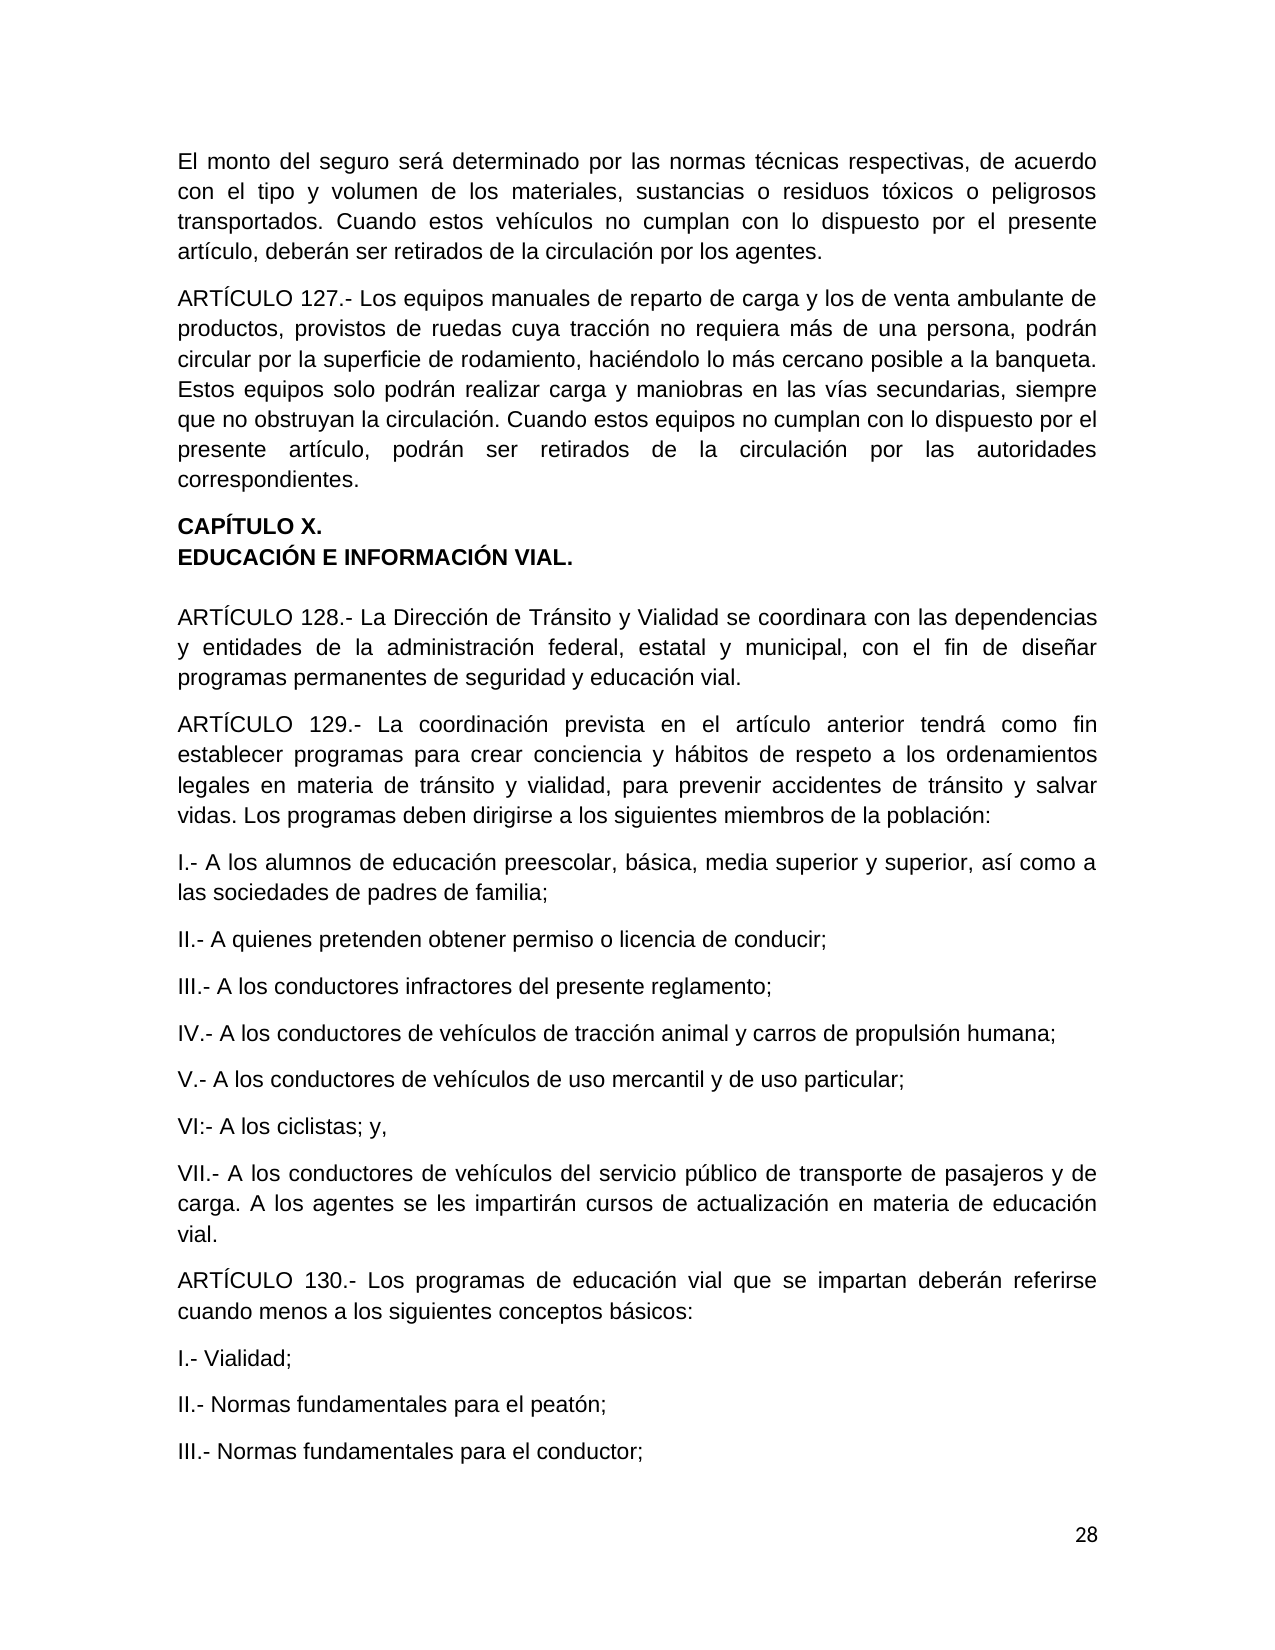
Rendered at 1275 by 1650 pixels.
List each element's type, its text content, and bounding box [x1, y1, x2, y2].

text I.- Vialidad; [177, 1344, 1098, 1371]
text III.- Normas fundamentales para el conductor; [177, 1438, 1098, 1464]
text ARTÍCULO 127.- Los equipos manuales de reparto de carga y los de venta ambulante de productos, provistos de ruedas cuya tracción no requiera más de una persona, podrán circular por la superficie de rodamiento, haciéndolo lo más cercano posible a la banqueta. Estos equipos solo podrán realizar carga y maniobras en las vías secundarias, siempre que no obstruyan la circulación. Cuando estos equipos no cumplan con lo dispuesto por el presente artículo, podrán ser retirados de la circulación por las autoridades correspondientes. [177, 285, 1098, 493]
text EDUCACIÓN E INFORMACIÓN VIAL. [177, 543, 1098, 570]
text ARTÍCULO 128.- La Dirección de Tránsito y Vialidad se coordinara con las dependencias y entidades de la administración federal, estatal y municipal, con el fin de diseñar programas permanentes de seguridad y educación vial. [177, 604, 1098, 691]
text II.- Normas fundamentales para el peatón; [177, 1391, 1098, 1418]
text El monto del seguro será determinado por las normas técnicas respectivas, de acuerdo con el tipo y volumen de los materiales, sustancias o residuos tóxicos o peligrosos transportados. Cuando estos vehículos no cumplan con lo dispuesto por el presente artículo, deberán ser retirados de la circulación por los agentes. [177, 148, 1098, 264]
text I.- A los alumnos de educación preescolar, básica, media superior y superior, así como a las sociedades de padres de familia; [177, 849, 1098, 905]
text ARTÍCULO 130.- Los programas de educación vial que se impartan deberán referirse cuando menos a los siguientes conceptos básicos: [177, 1267, 1098, 1324]
text VI:- A los ciclistas; y, [177, 1113, 1098, 1139]
text V.- A los conductores de vehículos de uso mercantil y de uso particular; [177, 1066, 1098, 1093]
text VII.- A los conductores de vehículos del servicio público de transporte de pasajeros y de carga. A los agentes se les impartirán cursos de actualización en materia de educación vial. [177, 1160, 1098, 1247]
text CAPÍTULO X. [177, 513, 1098, 539]
text II.- A quienes pretenden obtener permiso o licencia de conducir; [177, 926, 1098, 952]
text IV.- A los conductores de vehículos de tracción animal y carros de propulsión humana; [177, 1019, 1098, 1046]
text ARTÍCULO 129.- La coordinación prevista en el artículo anterior tendrá como fin establecer programas para crear conciencia y hábitos de respeto a los ordenamientos legales en materia de tránsito y vialidad, para prevenir accidentes de tránsito y salvar vidas. Los programas deben dirigirse a los siguientes miembros de la población: [177, 711, 1098, 828]
text III.- A los conductores infractores del presente reglamento; [177, 973, 1098, 999]
